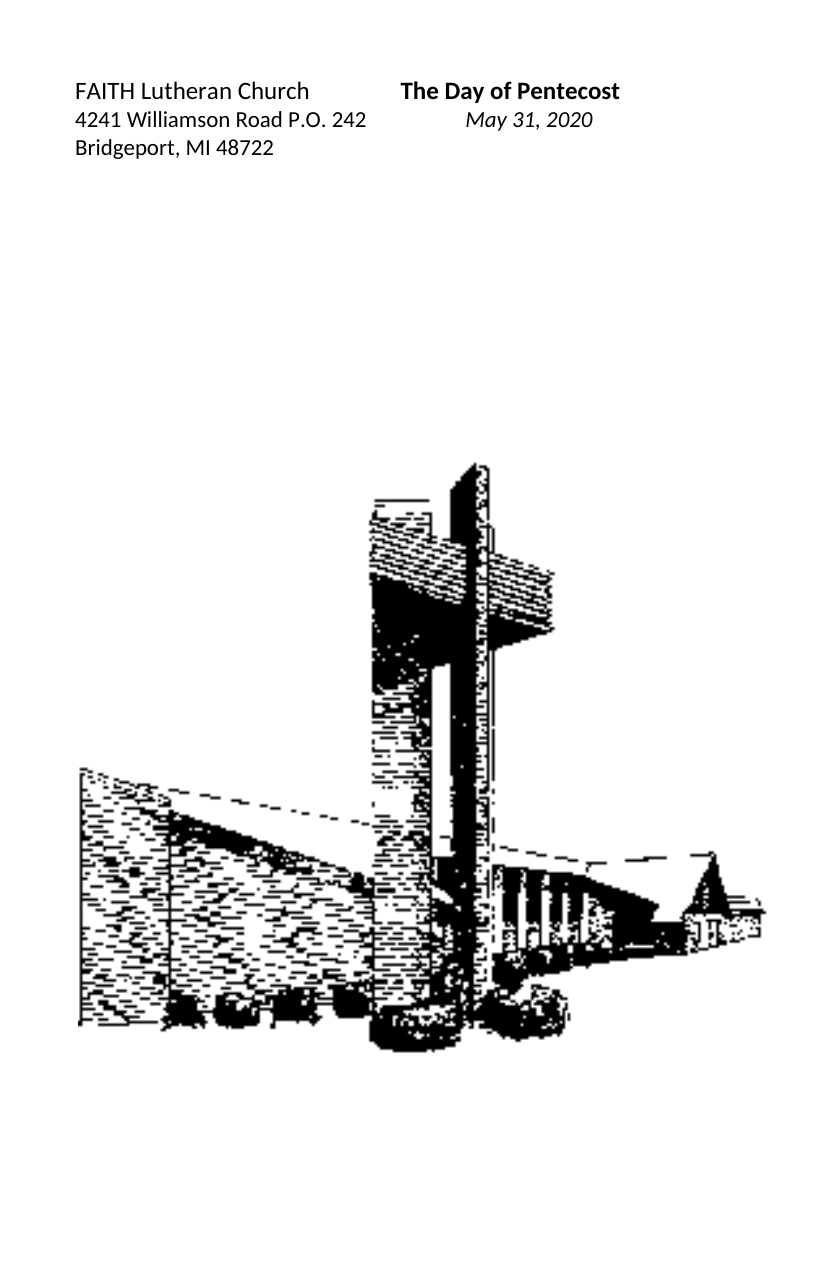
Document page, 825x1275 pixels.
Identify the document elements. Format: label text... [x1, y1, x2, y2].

text FAITH Lutheran Church The Day of Pentecost [75, 75, 750, 106]
picture [78, 435, 785, 1066]
text Bridgeport, MI 48722 [75, 133, 750, 162]
text 4241 Williamson Road P.O. 242 May 31, 2020 [75, 106, 750, 133]
